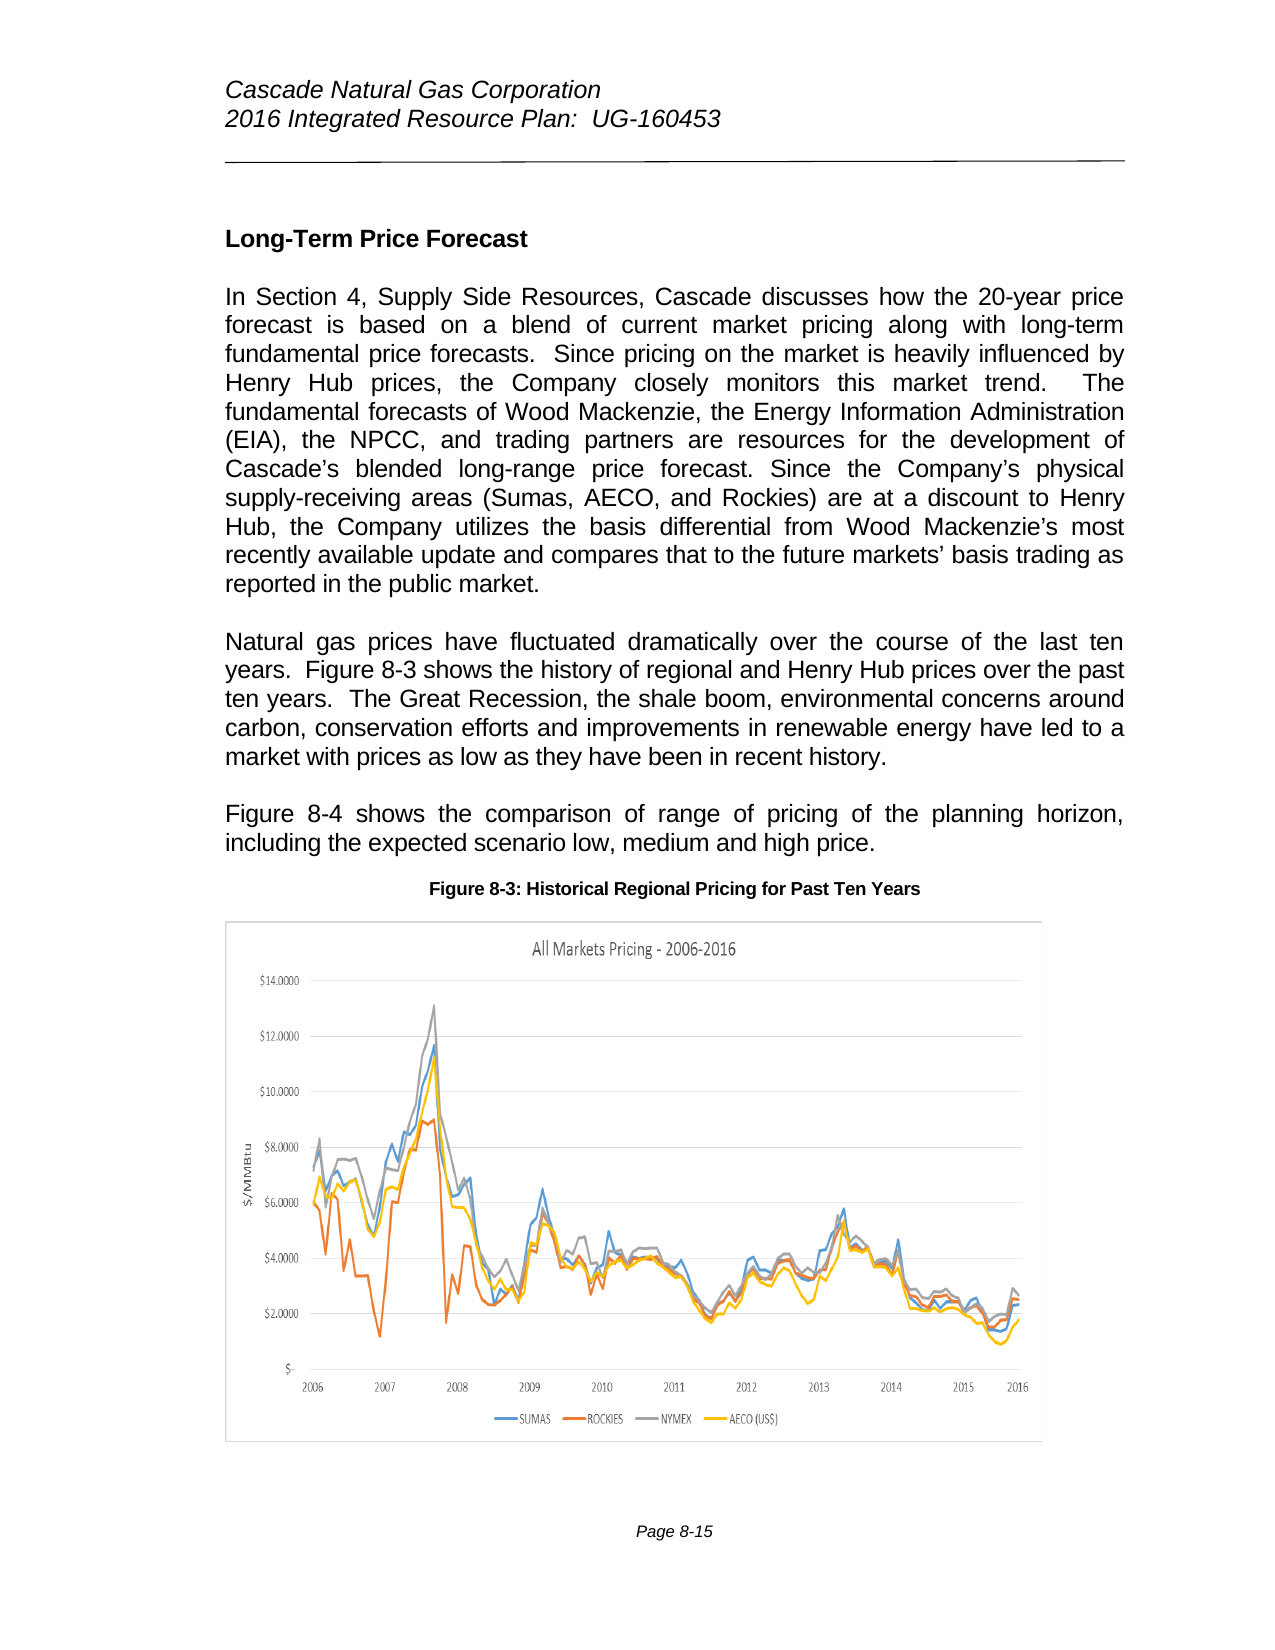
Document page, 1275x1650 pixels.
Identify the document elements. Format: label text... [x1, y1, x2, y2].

text Long-Term Price Forecast [225, 224, 1125, 253]
text Figure 8-4 shows the comparison of range of pricing of the planning horizon, including the expected scenario low, medium and high price. [225, 799, 1125, 857]
picture [225, 921, 1043, 1442]
text Figure 8-3: Historical Regional Pricing for Past Ten Years [225, 878, 1125, 900]
text In Section 4, Supply Side Resources, Cascade discusses how the 20-year price forecast is based on a blend of current market pricing along with long-term fundamental price forecasts. Since pricing on the market is heavily influenced by Henry Hub prices, the Company closely monitors this market trend. The fundamental forecasts of Wood Mackenzie, the Energy Information Administration (EIA), the NPCC, and trading partners are resources for the development of Cascade’s blended long-range price forecast. Since the Company’s physical supply-receiving areas (Sumas, AECO, and Rockies) are at a discount to Henry Hub, the Company utilizes the basis differential from Wood Mackenzie’s most recently available update and compares that to the future markets’ basis trading as reported in the public market. [225, 282, 1125, 598]
text Natural gas prices have fluctuated dramatically over the course of the last ten years. Figure 8-3 shows the history of regional and Henry Hub prices over the past ten years. The Great Recession, the shale boom, environmental concerns around carbon, conservation efforts and improvements in renewable energy have led to a market with prices as low as they have been in recent history. [225, 627, 1125, 770]
